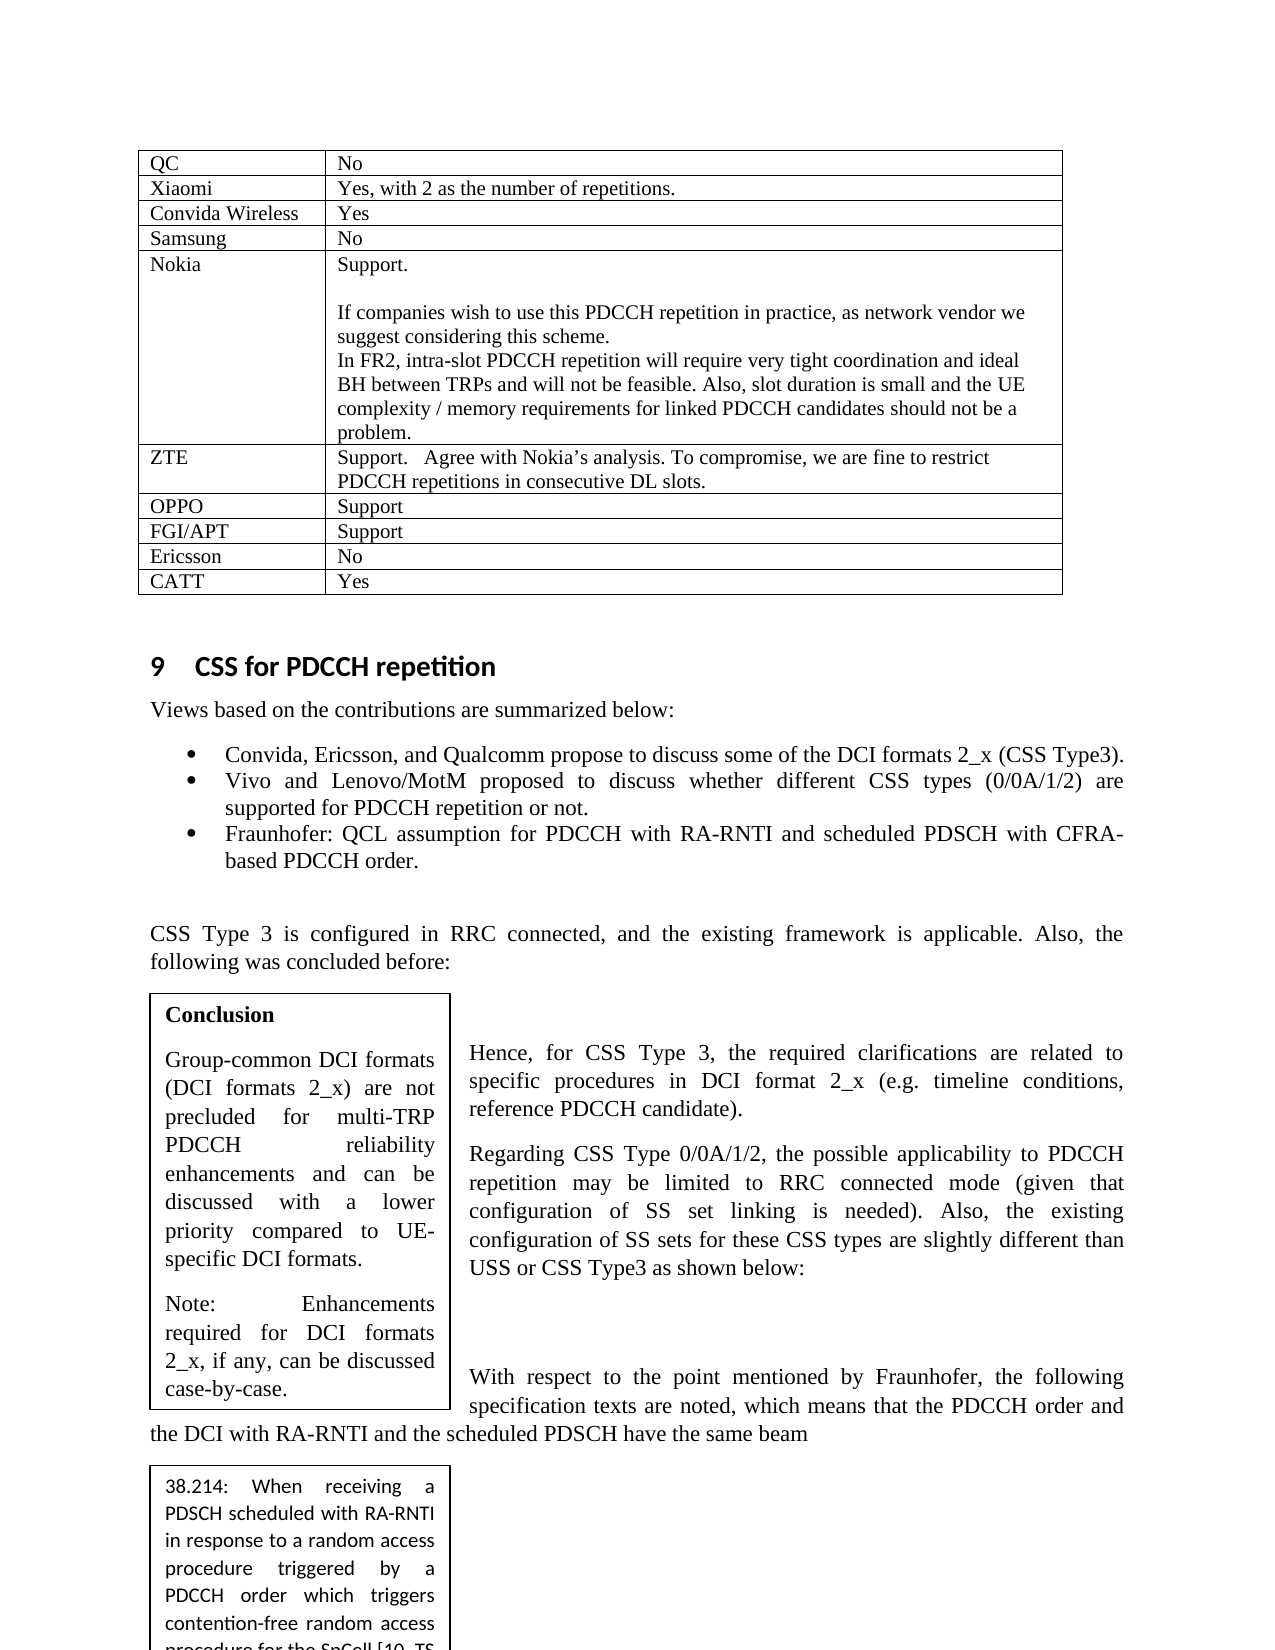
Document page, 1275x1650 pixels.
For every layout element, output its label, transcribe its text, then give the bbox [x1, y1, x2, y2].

subtitle CSS for PDCCH repetition [150, 648, 1125, 684]
text Regarding CSS Type 0/0A/1/2, the possible applicability to PDCCH repetition may be limited to RRC connected mode (given that configuration of SS set linking is needed). Also, the existing configuration of SS sets for these CSS types are slightly different than USS or CSS Type3 as shown below: [151, 1141, 449, 1281]
text Hence, for CSS Type 3, the required clarifications are related to specific procedures in DCI format 2_x (e.g. timeline conditions, reference PDCCH candidate). [451, 1038, 1125, 1122]
text CSS Type 3 is configured in RRC connected, and the existing framework is applicable. Also, the following was concluded before: [150, 920, 1125, 975]
table_cell Yes, with 2 as the number of repetitions. [326, 176, 1062, 200]
list Vivo and Lenovo/MotM proposed to discuss whether different CSS types (0/0A/1/2) are supported for PDCCH repetition or not. [187, 768, 1125, 820]
table_cell Nokia [139, 251, 325, 444]
table_cell FGI/APT [139, 519, 325, 543]
list Convida, Ericsson, and Qualcomm propose to discuss some of the DCI formats 2_x (CSS Type3). [187, 741, 1125, 768]
table_cell Samsung [139, 226, 325, 250]
table_cell No [326, 544, 1062, 568]
table_cell Convida Wireless [139, 201, 325, 225]
table_cell Support [326, 494, 1062, 518]
table_cell QC [139, 151, 325, 175]
table_cell No [326, 226, 1062, 250]
table_cell Yes [326, 201, 1062, 225]
table_cell No [326, 151, 1062, 175]
table_cell Support. Agree with Nokia’s analysis. To compromise, we are fine to restrict PDCCH repetitions in consecutive DL slots. [326, 445, 1062, 493]
table_cell Support [326, 519, 1062, 543]
text Regarding CSS Type 0/0A/1/2, the possible applicability to PDCCH repetition may be limited to RRC connected mode (given that configuration of SS set linking is needed). Also, the existing configuration of SS sets for these CSS types are slightly different than USS or CSS Type3 as shown below: [451, 1141, 1125, 1281]
table_cell Support. If companies wish to use this PDCCH repetition in practice, as network vendor we suggest considering this scheme. In FR2, intra-slot PDCCH repetition will require very tight coordination and ideal BH between TRPs and will not be feasible. Also, slot duration is small and the UE complexity / memory requirements for linked PDCCH candidates should not be a problem. [326, 251, 1062, 444]
table_cell ZTE [139, 445, 325, 493]
text Hence, for CSS Type 3, the required clarifications are related to specific procedures in DCI format 2_x (e.g. timeline conditions, reference PDCCH candidate). [151, 1038, 449, 1122]
text Views based on the contributions are summarized below: [150, 696, 1125, 722]
table_cell CATT [139, 570, 325, 593]
text With respect to the point mentioned by Fraunhofer, the following specification texts are noted, which means that the PDCCH order and the DCI with RA-RNTI and the scheduled PDSCH have the same beam [150, 1363, 1125, 1447]
table_cell Ericsson [139, 544, 325, 568]
table_cell Xiaomi [139, 176, 325, 200]
table_cell OPPO [139, 494, 325, 518]
table_cell Yes [326, 570, 1062, 593]
list Fraunhofer: QCL assumption for PDCCH with RA-RNTI and scheduled PDSCH with CFRA-based PDCCH order. [187, 820, 1125, 873]
